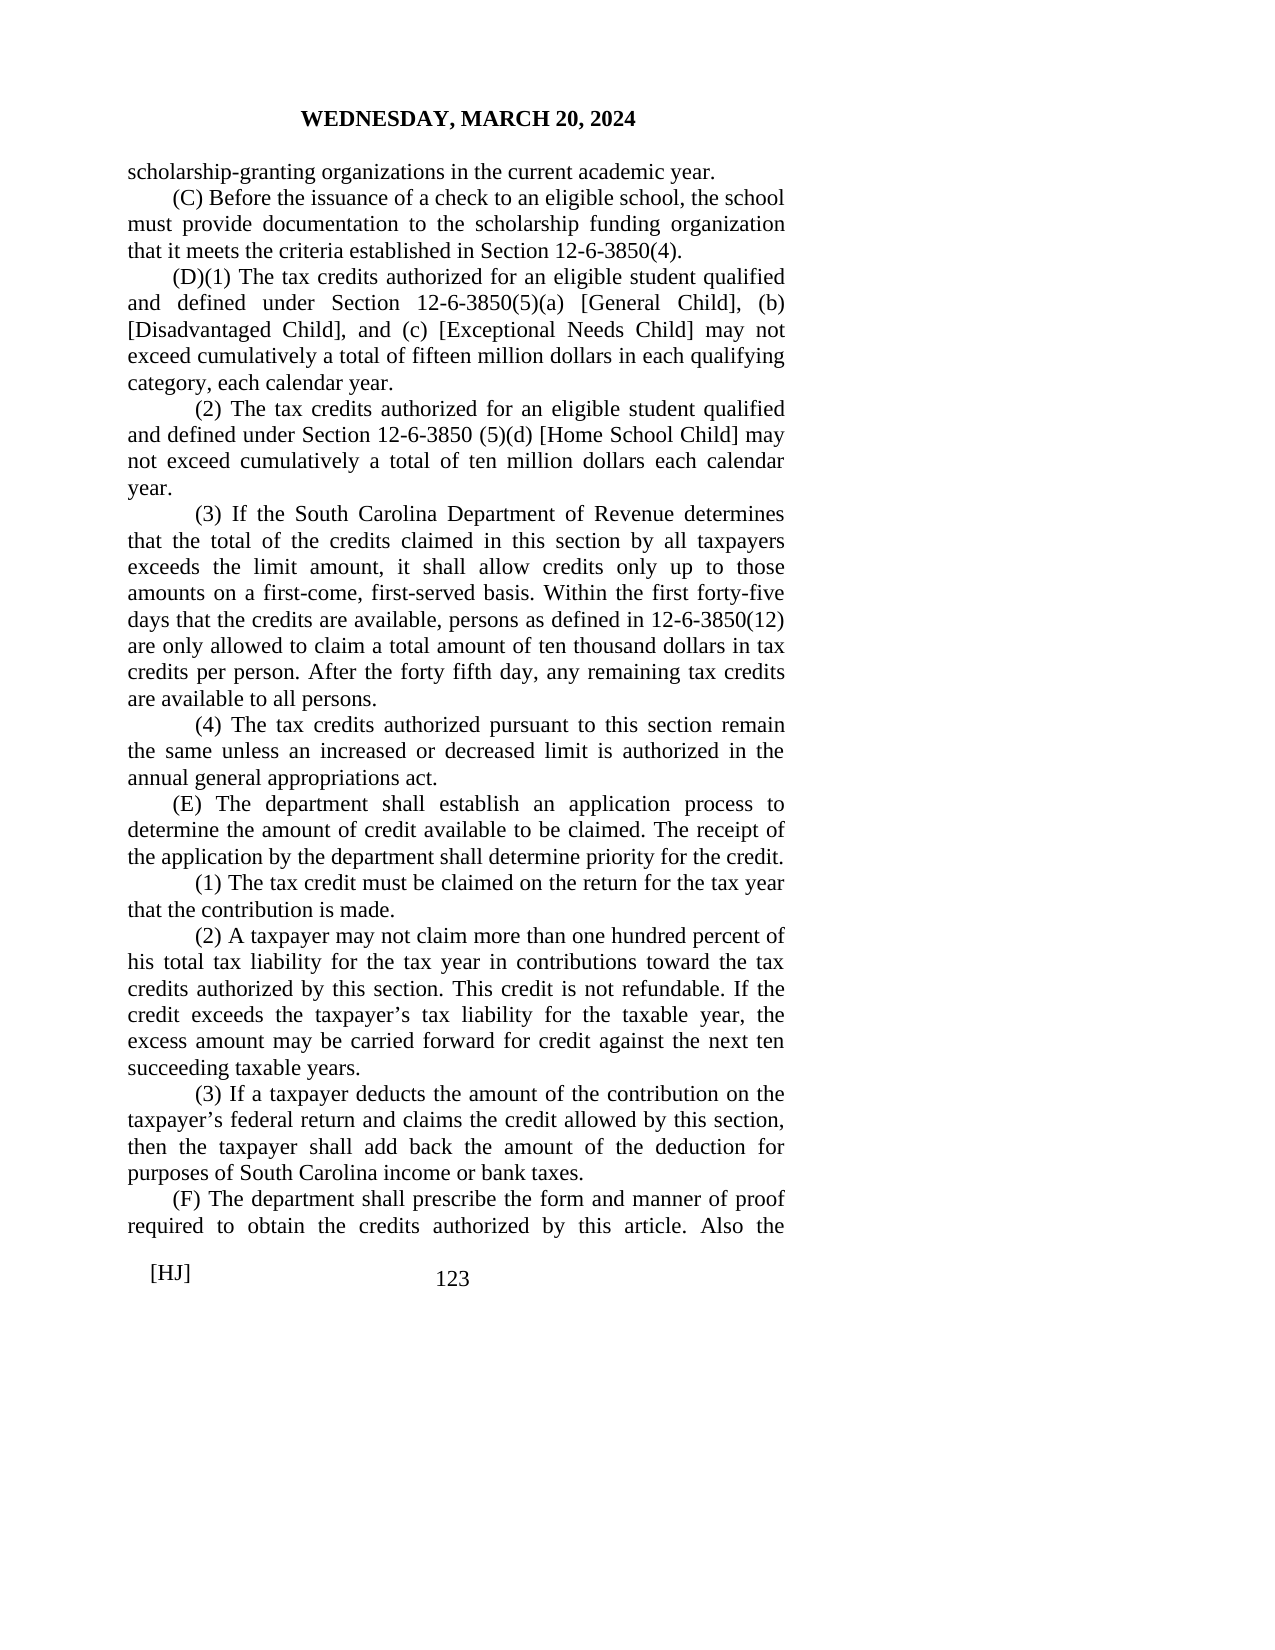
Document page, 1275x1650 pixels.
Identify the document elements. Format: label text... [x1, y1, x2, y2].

text (C) Before the issuance of a check to an eligible school, the school must provide documentation to the scholarship funding organization that it meets the criteria established in Section 12-6-3850(4). [127, 184, 786, 263]
text (2) A taxpayer may not claim more than one hundred percent of his total tax liability for the tax year in contributions toward the tax credits authorized by this section. This credit is not refundable. If the credit exceeds the taxpayer’s tax liability for the taxable year, the excess amount may be carried forward for credit against the next ten succeeding taxable years. [127, 922, 786, 1080]
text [127, 158, 786, 184]
text (4) The tax credits authorized pursuant to this section remain the same unless an increased or decreased limit is authorized in the annual general appropriations act. [127, 711, 786, 790]
text (3) If a taxpayer deducts the amount of the contribution on the taxpayer’s federal return and claims the credit allowed by this section, then the taxpayer shall add back the amount of the deduction for purposes of South Carolina income or bank taxes. [127, 1080, 786, 1186]
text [127, 1186, 786, 1238]
text (3) If the South Carolina Department of Revenue determines that the total of the credits claimed in this section by all taxpayers exceeds the limit amount, it shall allow credits only up to those amounts on a first-come, first-served basis. Within the first forty-five days that the credits are available, persons as defined in 12-6-3850(12) are only allowed to claim a total amount of ten thousand dollars in tax credits per person. After the forty fifth day, any remaining tax credits are available to all persons. [127, 500, 786, 711]
text (E) The department shall establish an application process to determine the amount of credit available to be claimed. The receipt of the application by the department shall determine priority for the credit. [127, 790, 786, 869]
text (1) The tax credit must be claimed on the return for the tax year that the contribution is made. [127, 869, 786, 922]
text (2) The tax credits authorized for an eligible student qualified and defined under Section 12-6-3850 (5)(d) [Home School Child] may not exceed cumulatively a total of ten million dollars each calendar year. [127, 395, 786, 500]
text (D)(1) The tax credits authorized for an eligible student qualified and defined under Section 12-6-3850(5)(a) [General Child], (b) [Disadvantaged Child], and (c) [Exceptional Needs Child] may not exceed cumulatively a total of fifteen million dollars in each qualifying category, each calendar year. [127, 263, 786, 395]
